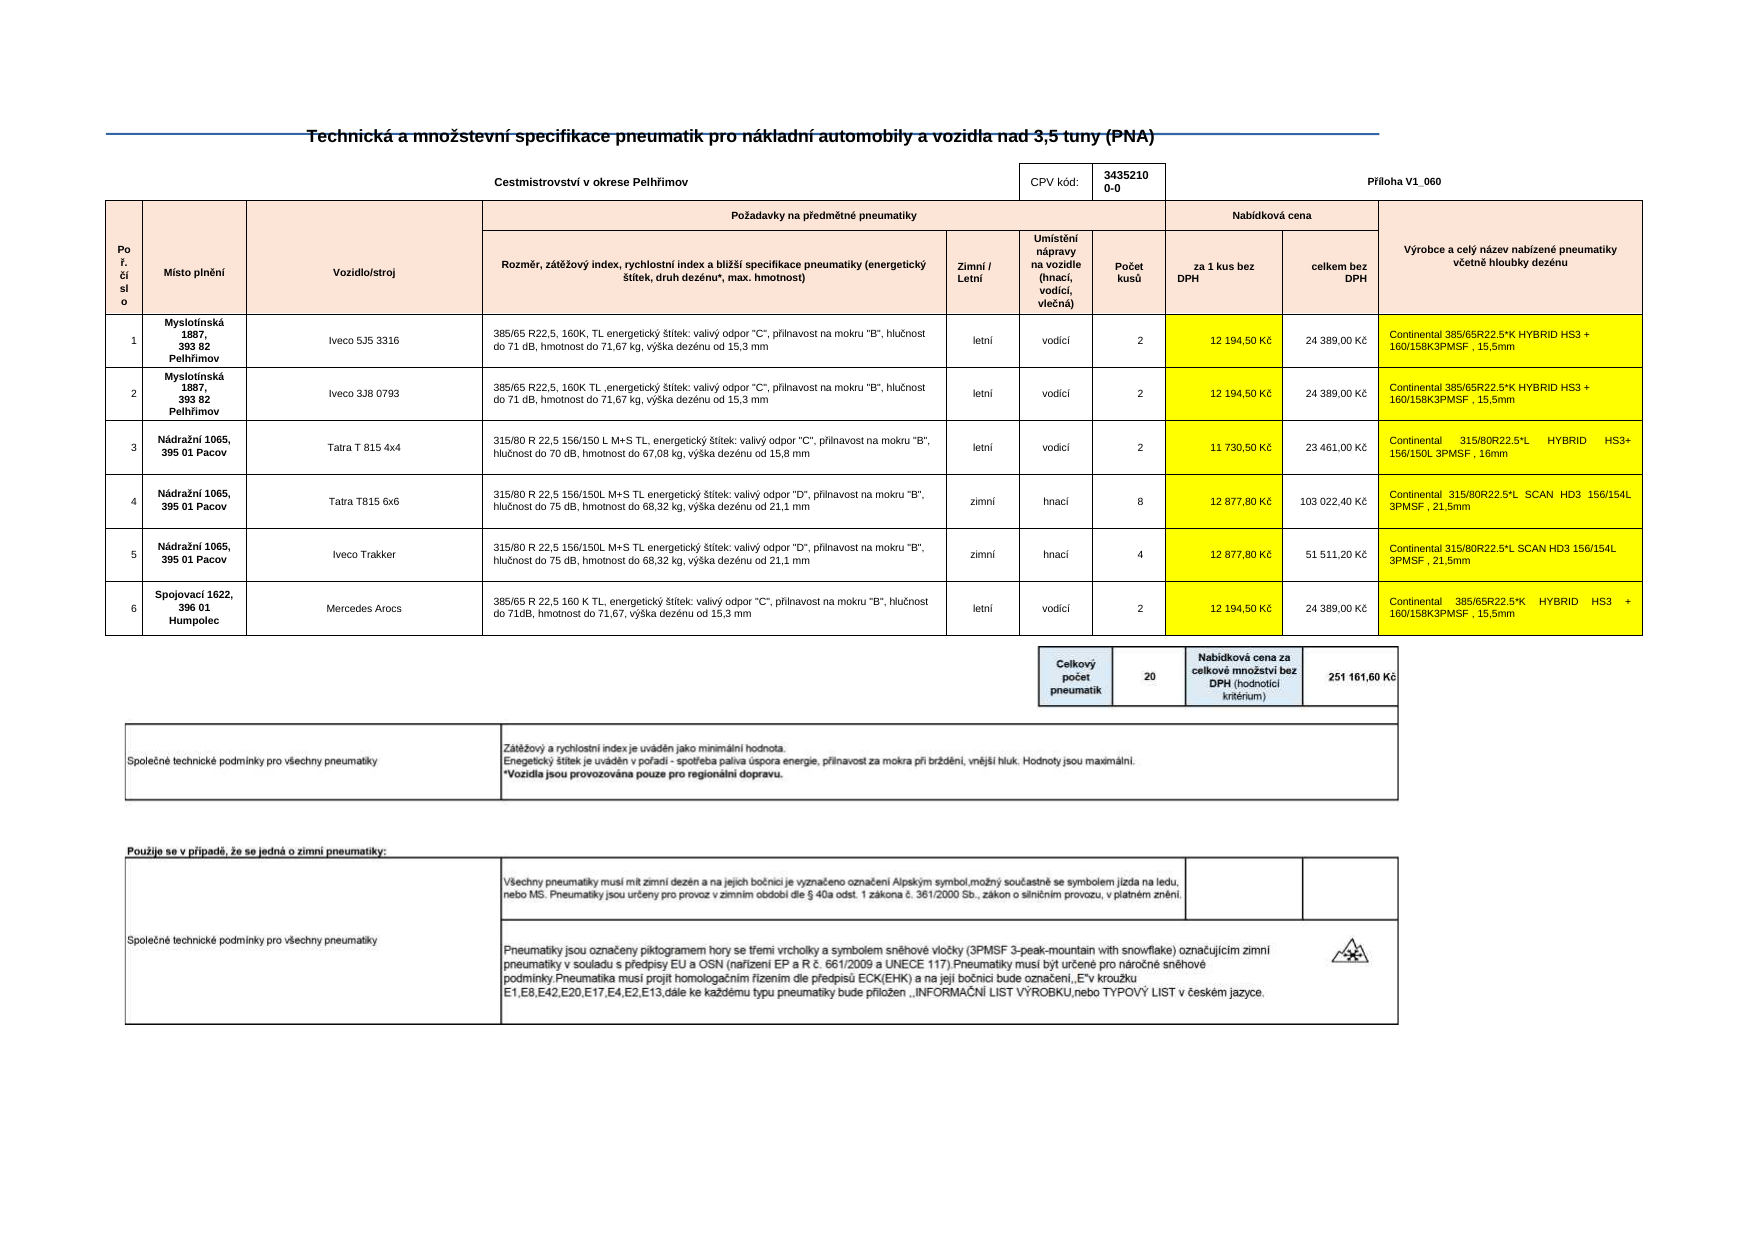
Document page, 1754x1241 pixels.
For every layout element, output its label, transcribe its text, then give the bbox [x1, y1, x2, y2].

table_cell Zimní / Letní [947, 231, 1019, 313]
table_cell 6 [106, 582, 142, 635]
table_cell hnací [1020, 529, 1092, 581]
table_cell 3 [106, 421, 142, 474]
table_header 34352100-0 [1093, 164, 1165, 200]
table_cell Nádražní 1065, 395 01 Pacov [143, 475, 246, 528]
table_cell Nádražní 1065, 395 01 Pacov [143, 529, 246, 581]
table_cell 4 [106, 475, 142, 528]
table_cell zimní [947, 475, 1019, 528]
table_cell vodící [1020, 368, 1092, 420]
table_cell Nabídková cena [1166, 201, 1378, 230]
table_cell Počet kusů [1093, 231, 1165, 313]
table_cell Umístění nápravy na vozidle (hnací, vodící, vlečná) [1020, 231, 1092, 313]
table_cell vodící [1020, 582, 1092, 635]
table_cell letní [947, 421, 1019, 474]
table_cell Continental 385/65R22.5*K HYBRID HS3 + 160/158K3PMSF , 15,5mm [1379, 368, 1642, 420]
table_cell Myslotínská 1887, 393 82 Pelhřimov [143, 315, 246, 367]
table_cell Continental 315/80R22.5*L SCAN HD3 156/154L 3PMSF , 21,5mm [1379, 529, 1642, 581]
table_cell 385/65 R22,5, 160K, TL energetický štítek: valivý odpor "C", přilnavost na mokru "B", hlučnost do 71 dB, hmotnost do 71,67 kg, výška dezénu od 15,3 mm [483, 315, 946, 367]
table_cell 23 461,00 Kč [1283, 421, 1378, 474]
table_cell celkem bez DPH [1283, 231, 1378, 313]
table_cell 11 730,50 Kč [1166, 421, 1282, 474]
table_cell 2 [1093, 421, 1165, 474]
table_cell letní [947, 582, 1019, 635]
table_cell [106, 201, 142, 230]
table_cell Výrobce a celý název nabízené pneumatiky včetně hloubky dezénu [1379, 230, 1642, 313]
table_cell 2 [1093, 315, 1165, 367]
table_cell 5 [106, 529, 142, 581]
table_cell 4 [1093, 529, 1165, 581]
table_cell Vozidlo/stroj [247, 230, 482, 313]
table_cell Mercedes Arocs [247, 582, 482, 635]
table_cell hnací [1020, 475, 1092, 528]
picture [124, 646, 1399, 1025]
table_cell 12 877,80 Kč [1166, 475, 1282, 528]
table_cell 2 [1093, 368, 1165, 420]
table_cell 8 [1093, 475, 1165, 528]
table_cell Nádražní 1065, 395 01 Pacov [143, 421, 246, 474]
table_header Příloha V1_060 [1166, 163, 1643, 200]
table_cell Poř. číslo [106, 230, 142, 313]
table_cell Iveco 3J8 0793 [247, 368, 482, 420]
table_cell letní [947, 315, 1019, 367]
table_cell Spojovací 1622, 396 01 Humpolec [143, 582, 246, 635]
table_cell 12 194,50 Kč [1166, 315, 1282, 367]
table_cell 12 194,50 Kč [1166, 582, 1282, 635]
table_cell letní [947, 368, 1019, 420]
table_cell 1 [106, 315, 142, 367]
table_cell Iveco 5J5 3316 [247, 315, 482, 367]
table_cell [1379, 201, 1642, 230]
table_cell Myslotínská 1887, 393 82 Pelhřimov [143, 368, 246, 420]
table_cell za 1 kus bez DPH [1166, 231, 1282, 313]
table_cell 24 389,00 Kč [1283, 315, 1378, 367]
table_header Cestmistrovství v okrese Pelhřimov [106, 163, 1019, 200]
table_cell Continental 315/80R22.5*L HYBRID HS3+ 156/150L 3PMSF , 16mm [1379, 421, 1642, 474]
table_cell Místo plnění [143, 230, 246, 313]
table_cell Continental 315/80R22.5*L SCAN HD3 156/154L 3PMSF , 21,5mm [1379, 475, 1642, 528]
table_header CPV kód: [1020, 164, 1092, 200]
table_cell Continental 385/65R22.5*K HYBRID HS3 + 160/158K3PMSF , 15,5mm [1379, 582, 1642, 635]
table_cell [247, 201, 482, 230]
table_cell 385/65 R22,5, 160K TL ,energetický štítek: valivý odpor "C", přilnavost na mokru "B", hlučnost do 71 dB, hmotnost do 71,67 kg, výška dezénu od 15,3 mm [483, 368, 946, 420]
table_cell zimní [947, 529, 1019, 581]
table_cell 2 [106, 368, 142, 420]
table_cell 12 194,50 Kč [1166, 368, 1282, 420]
table_cell Tatra T 815 4x4 [247, 421, 482, 474]
table_cell Rozměr, zátěžový index, rychlostní index a bližší specifikace pneumatiky (energetický štítek, druh dezénu*, max. hmotnost) [483, 231, 946, 313]
table_cell vodicí [1020, 421, 1092, 474]
table_cell [143, 201, 246, 230]
table_cell 315/80 R 22,5 156/150 L M+S TL, energetický štítek: valivý odpor "C", přilnavost na mokru "B", hlučnost do 70 dB, hmotnost do 67,08 kg, výška dezénu od 15,8 mm [483, 421, 946, 474]
table_cell Tatra T815 6x6 [247, 475, 482, 528]
table_cell Iveco Trakker [247, 529, 482, 581]
table_cell 315/80 R 22,5 156/150L M+S TL energetický štítek: valivý odpor "D", přilnavost na mokru "B", hlučnost do 75 dB, hmotnost do 68,32 kg, výška dezénu od 21,1 mm [483, 529, 946, 581]
table_cell 24 389,00 Kč [1283, 582, 1378, 635]
table_cell 24 389,00 Kč [1283, 368, 1378, 420]
table_cell Požadavky na předmětné pneumatiky [483, 201, 1165, 230]
table_cell 51 511,20 Kč [1283, 529, 1378, 581]
table_cell 385/65 R 22,5 160 K TL, energetický štítek: valivý odpor "C", přilnavost na mokru "B", hlučnost do 71dB, hmotnost do 71,67, výška dezénu od 15,3 mm [483, 582, 946, 635]
table_cell 103 022,40 Kč [1283, 475, 1378, 528]
table_cell 2 [1093, 582, 1165, 635]
table_cell Continental 385/65R22.5*K HYBRID HS3 + 160/158K3PMSF , 15,5mm [1379, 315, 1642, 367]
table_cell vodící [1020, 315, 1092, 367]
table_cell 315/80 R 22,5 156/150L M+S TL energetický štítek: valivý odpor "D", přilnavost na mokru "B", hlučnost do 75 dB, hmotnost do 68,32 kg, výška dezénu od 21,1 mm [483, 475, 946, 528]
table_cell 12 877,80 Kč [1166, 529, 1282, 581]
